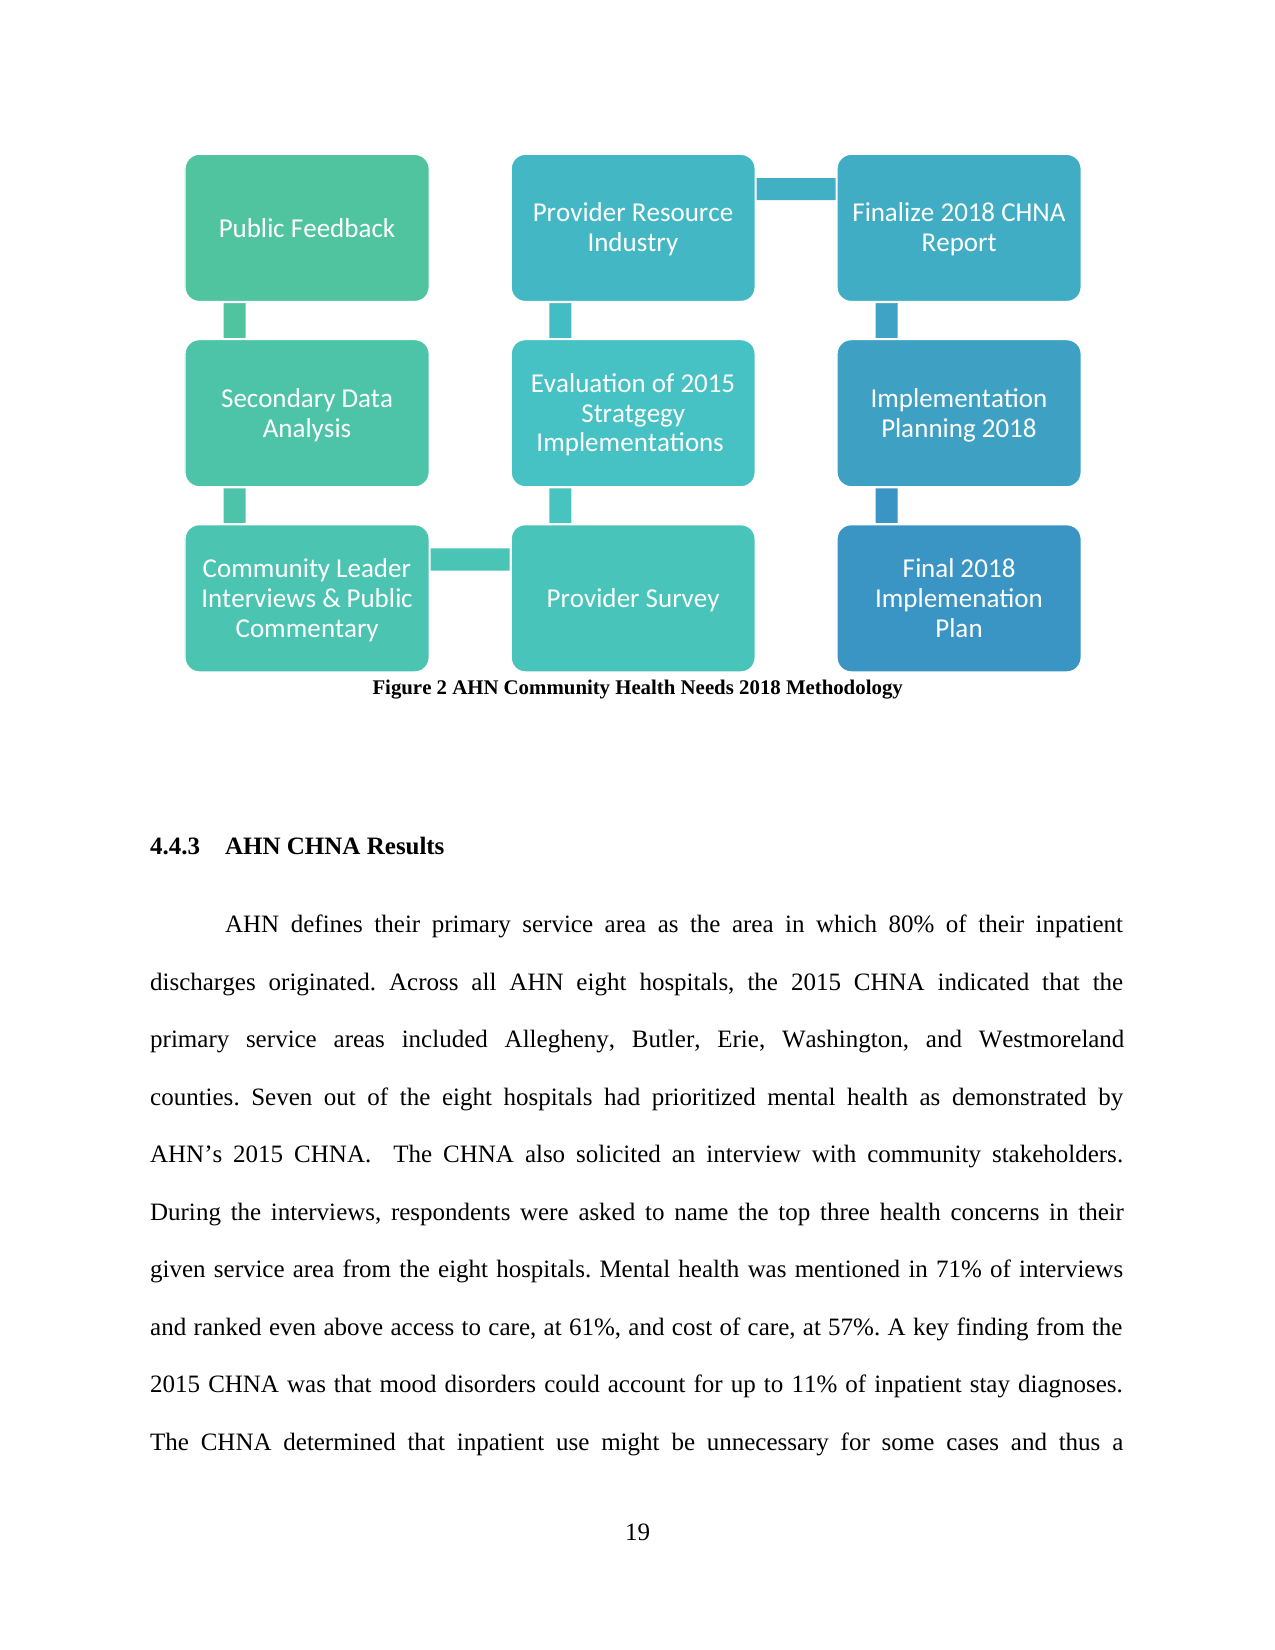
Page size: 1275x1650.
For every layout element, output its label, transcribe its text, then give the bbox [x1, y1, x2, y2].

subtitle AHN CHNA Results [150, 831, 1125, 859]
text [150, 909, 1125, 1456]
text Figure 2 AHN Community Health Needs 2018 Methodology [150, 675, 1125, 699]
